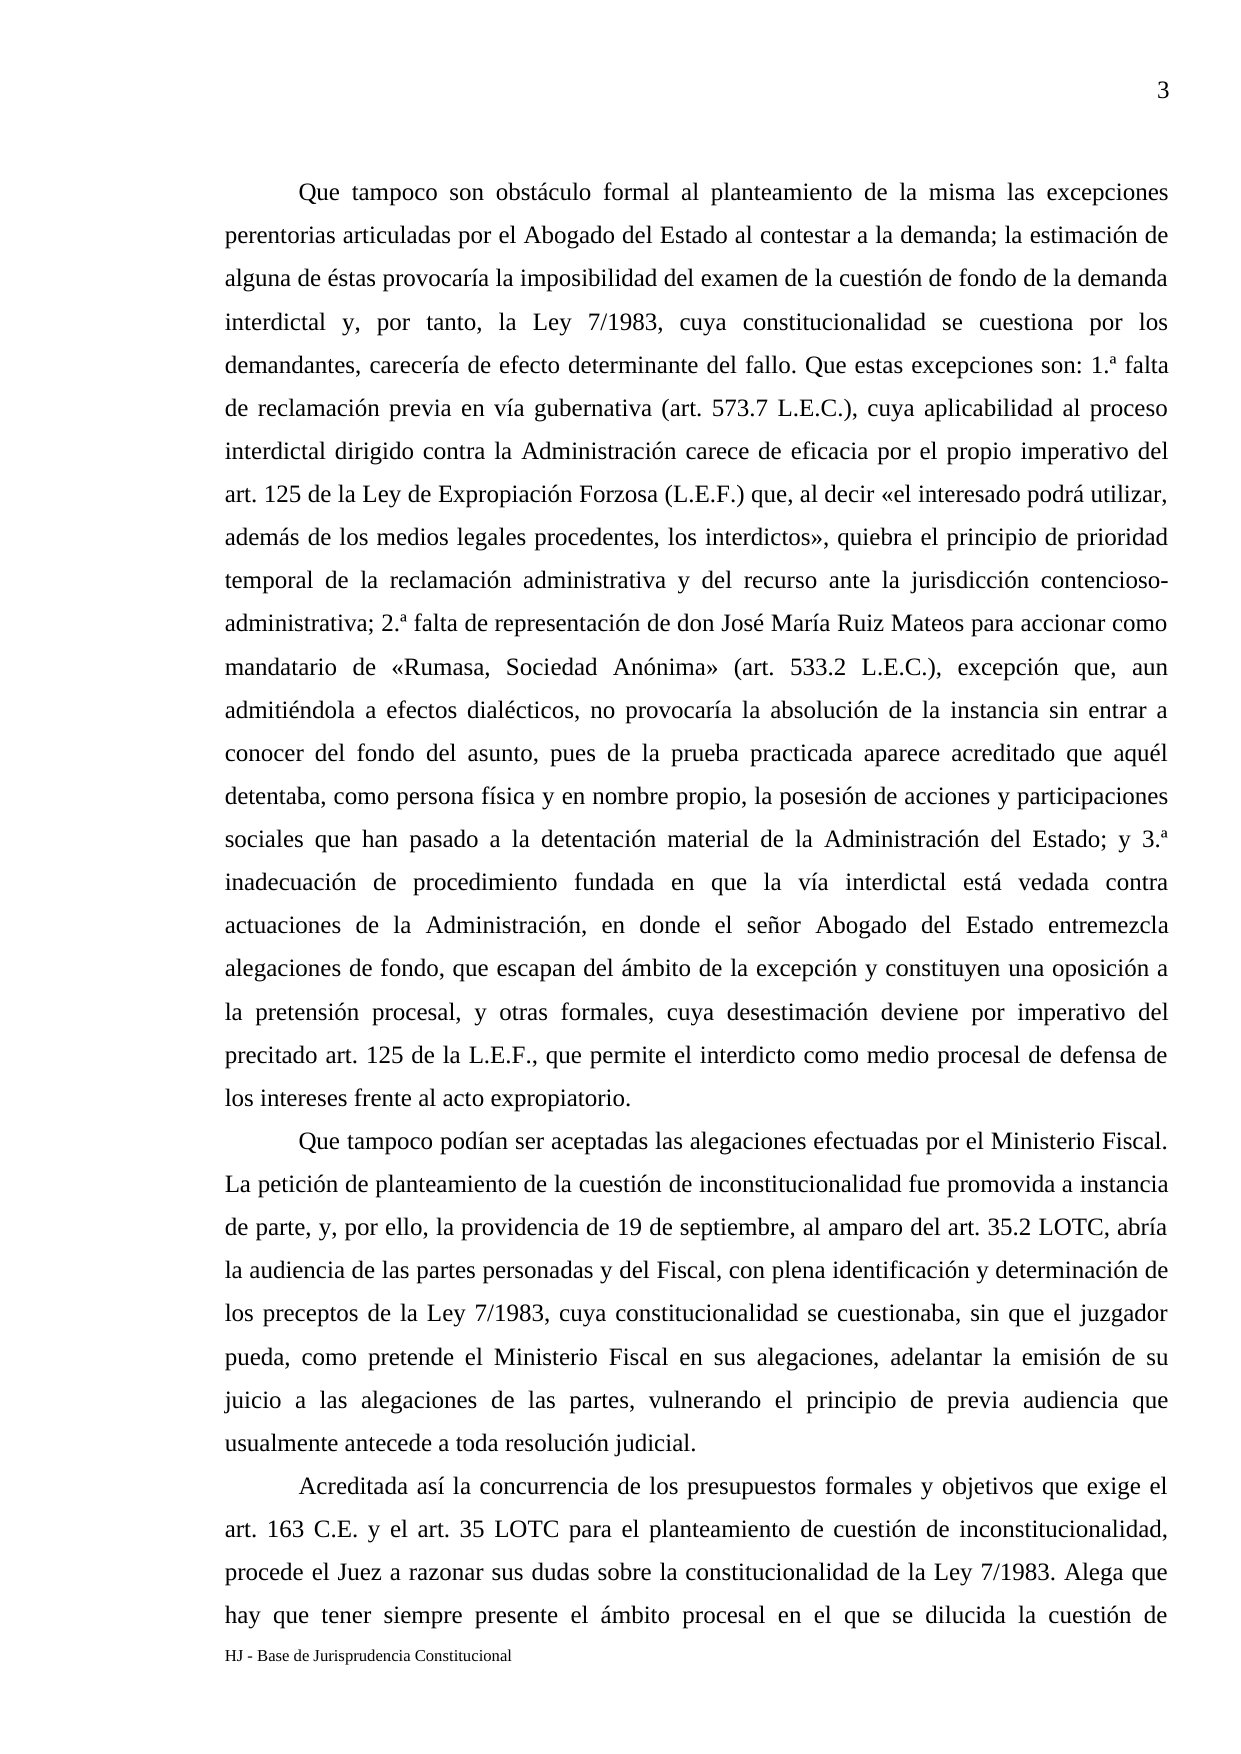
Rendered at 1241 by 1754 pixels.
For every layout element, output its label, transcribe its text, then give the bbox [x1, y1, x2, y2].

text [224, 1471, 1169, 1629]
text Que tampoco podían ser aceptadas las alegaciones efectuadas por el Ministerio Fiscal. La petición de planteamiento de la cuestión de inconstitucionalidad fue promovida a instancia de parte, y, por ello, la providencia de 19 de septiembre, al amparo del art. 35.2 LOTC, abría la audiencia de las partes personadas y del Fiscal, con plena identificación y determinación de los preceptos de la Ley 7/1983, cuya constitucionalidad se cuestionaba, sin que el juzgador pueda, como pretende el Ministerio Fiscal en sus alegaciones, adelantar la emisión de su juicio a las alegaciones de las partes, vulnerando el principio de previa audiencia que usualmente antecede a toda resolución judicial. [224, 1126, 1169, 1457]
text Que tampoco son obstáculo formal al planteamiento de la misma las excepciones perentorias articuladas por el Abogado del Estado al contestar a la demanda; la estimación de alguna de éstas provocaría la imposibilidad del examen de la cuestión de fondo de la demanda interdictal y, por tanto, la Ley 7/1983, cuya constitucionalidad se cuestiona por los demandantes, carecería de efecto determinante del fallo. Que estas excepciones son: 1.ª falta de reclamación previa en vía gubernativa (art. 573.7 L.E.C.), cuya aplicabilidad al proceso interdictal dirigido contra la Administración carece de eficacia por el propio imperativo del art. 125 de la Ley de Expropiación Forzosa (L.E.F.) que, al decir «el interesado podrá utilizar, además de los medios legales procedentes, los interdictos», quiebra el principio de prioridad temporal de la reclamación administrativa y del recurso ante la jurisdicción contencioso-administrativa; 2.ª falta de representación de don José María Ruiz Mateos para accionar como mandatario de «Rumasa, Sociedad Anónima» (art. 533.2 L.E.C.), excepción que, aun admitiéndola a efectos dialécticos, no provocaría la absolución de la instancia sin entrar a conocer del fondo del asunto, pues de la prueba practicada aparece acreditado que aquél detentaba, como persona física y en nombre propio, la posesión de acciones y participaciones sociales que han pasado a la detentación material de la Administración del Estado; y 3.ª inadecuación de procedimiento fundada en que la vía interdictal está vedada contra actuaciones de la Administración, en donde el señor Abogado del Estado entremezcla alegaciones de fondo, que escapan del ámbito de la excepción y constituyen una oposición a la pretensión procesal, y otras formales, cuya desestimación deviene por imperativo del precitado art. 125 de la L.E.F., que permite el interdicto como medio procesal de defensa de los intereses frente al acto expropiatorio. [224, 177, 1169, 1112]
